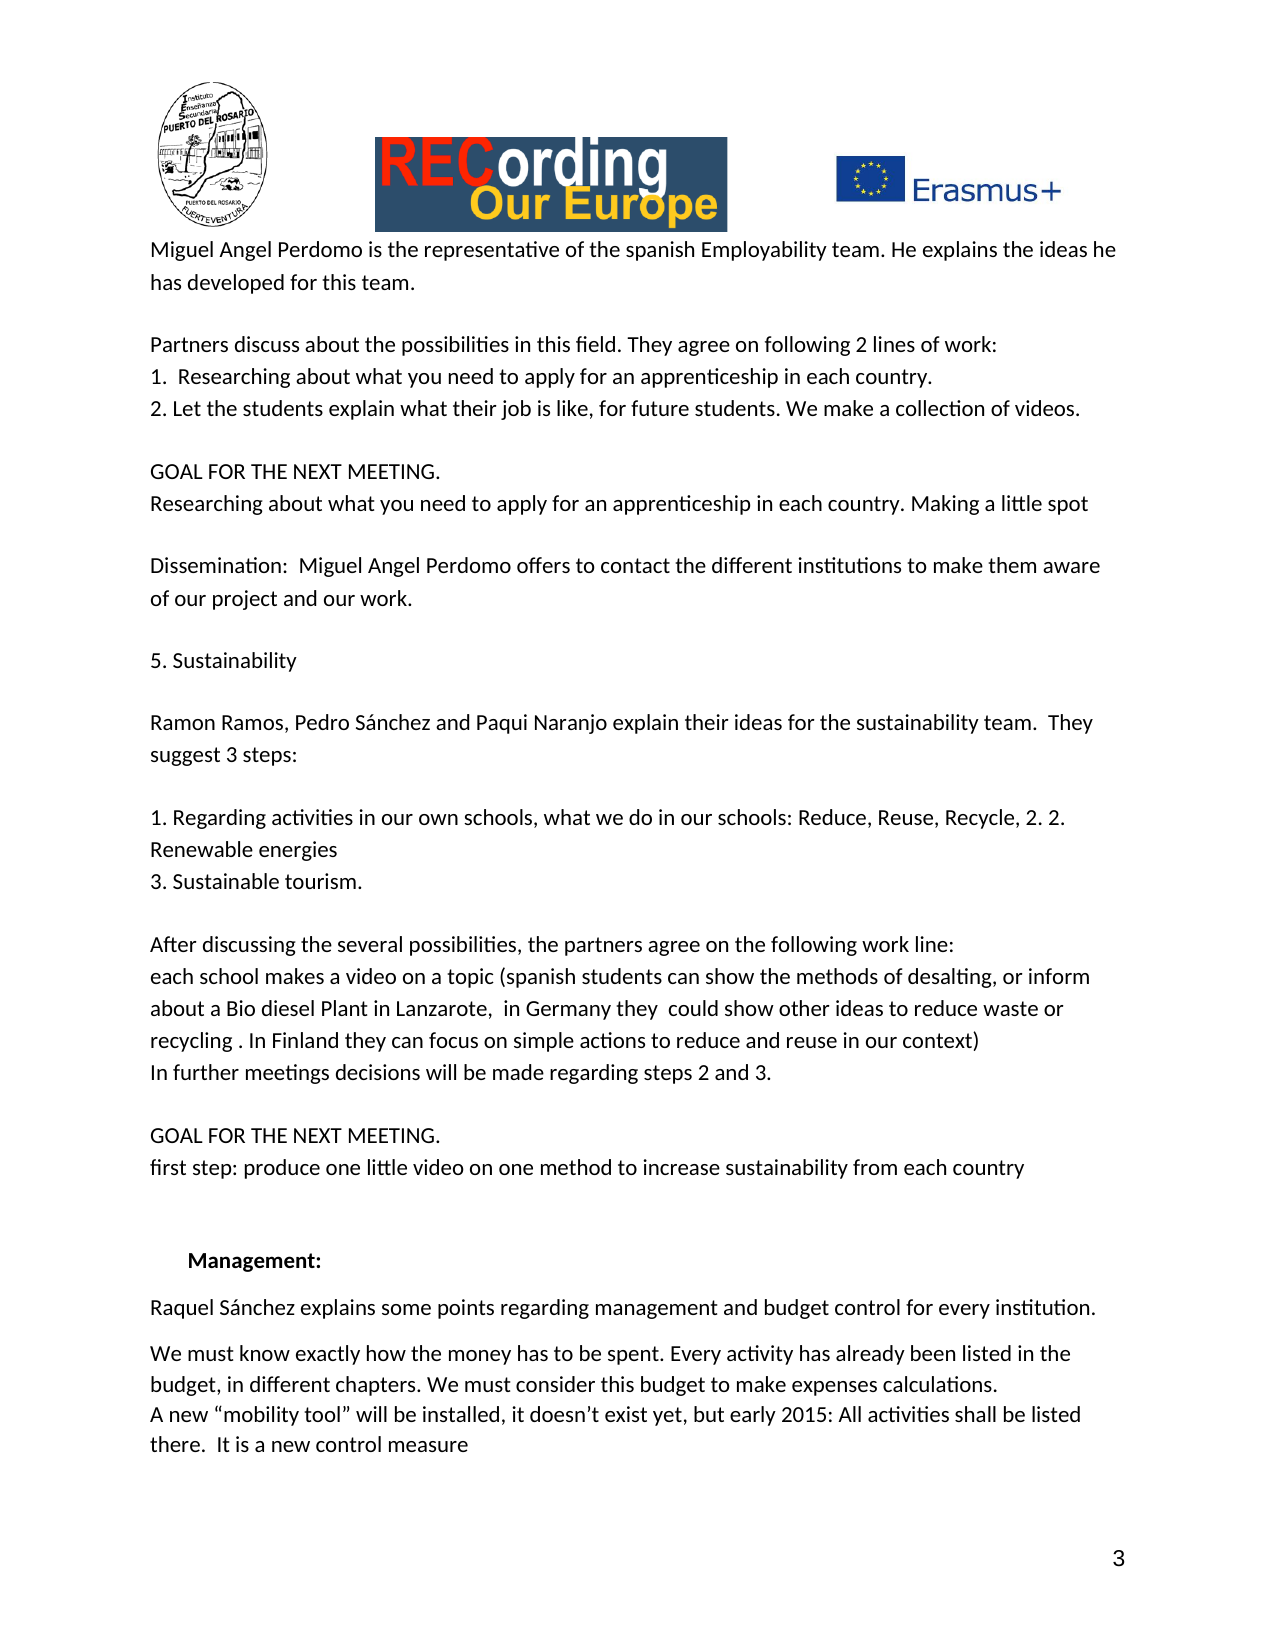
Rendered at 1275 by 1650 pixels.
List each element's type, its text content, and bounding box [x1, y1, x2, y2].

text Dissemination: Miguel Angel Perdomo offers to contact the different institutions to make them aware of our project and our work. [150, 551, 1125, 612]
text 2. Let the students explain what their job is like, for future students. We make a collection of videos. [150, 394, 1125, 422]
text first step: produce one little video on one method to increase sustainability from each country [150, 1153, 1125, 1181]
text 1. Researching about what you need to apply for an apprenticeship in each country. [150, 362, 1125, 390]
text 1. Regarding activities in our own schools, what we do in our schools: Reduce, Reuse, Recycle, 2. 2. Renewable energies [150, 803, 1125, 863]
text Management: [187, 1246, 1125, 1274]
text Raquel Sánchez explains some points regarding management and budget control for every institution. [150, 1293, 1125, 1321]
text A new “mobility tool” will be installed, it doesn’t exist yet, but early 2015: All activities shall be listed there. It is a new control measure [150, 1400, 1125, 1458]
picture [375, 137, 728, 232]
text Miguel Angel Perdomo is the representative of the spanish Employability team. He explains the ideas he has developed for this team. [150, 236, 1125, 296]
text each school makes a video on a topic (spanish students can show the methods of desalting, or inform about a Bio diesel Plant in Lanzarote, in Germany they could show other ideas to reduce waste or recycling . In Finland they can focus on simple actions to reduce and reuse in our context) [150, 962, 1125, 1054]
text GOAL FOR THE NEXT MEETING. [150, 1121, 1125, 1149]
text GOAL FOR THE NEXT MEETING. [150, 457, 1125, 485]
picture [825, 135, 1075, 232]
text After discussing the several possibilities, the partners agree on the following work line: [150, 930, 1125, 958]
text In further meetings decisions will be made regarding steps 2 and 3. [150, 1058, 1125, 1087]
text We must know exactly how the money has to be spent. Every activity has already been listed in the budget, in different chapters. We must consider this budget to make expenses calculations. [150, 1339, 1125, 1398]
text 3. Sustainable tourism. [150, 867, 1125, 895]
text Partners discuss about the possibilities in this field. They agree on following 2 lines of work: [150, 330, 1125, 358]
text Researching about what you need to apply for an apprenticeship in each country. Making a little spot [150, 489, 1125, 517]
text Ramon Ramos, Pedro Sánchez and Paqui Naranjo explain their ideas for the sustainability team. They suggest 3 steps: [150, 708, 1125, 769]
text 5. Sustainability [150, 646, 1125, 674]
picture [150, 75, 273, 232]
